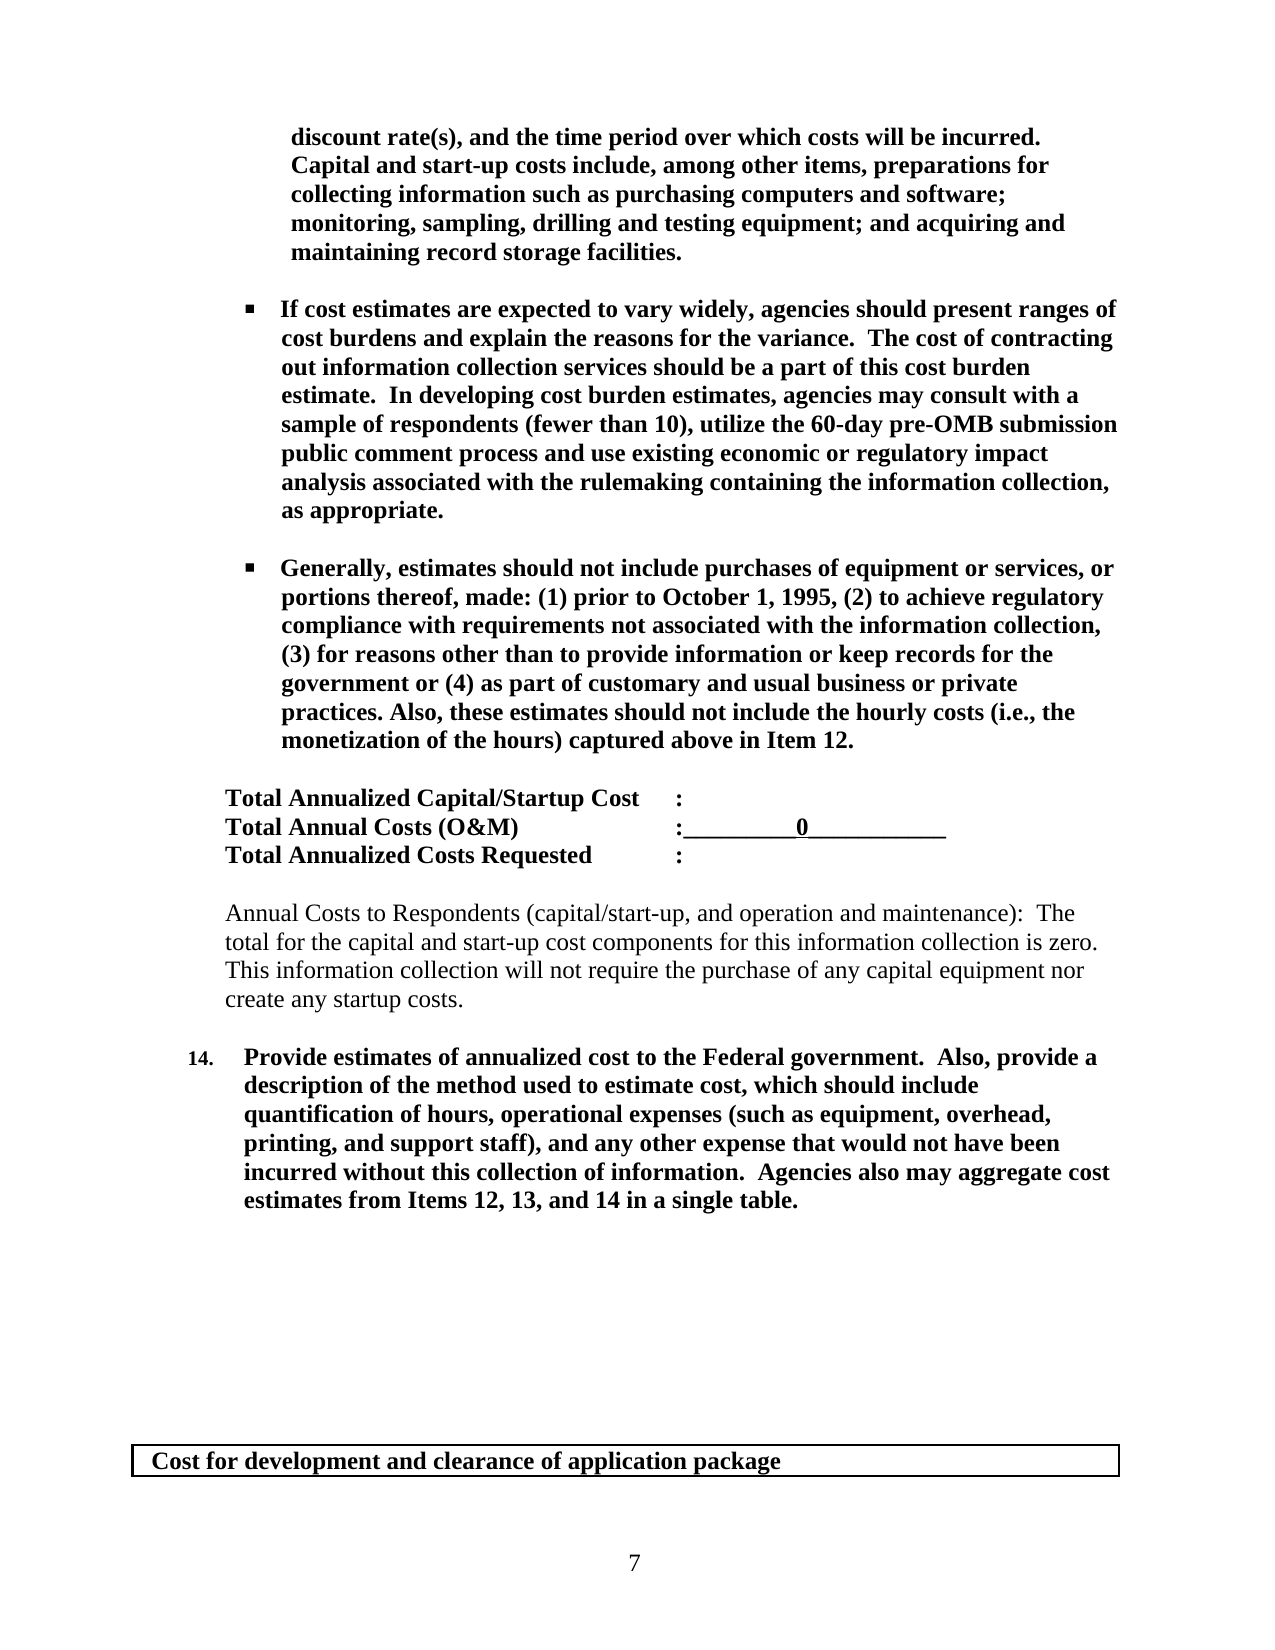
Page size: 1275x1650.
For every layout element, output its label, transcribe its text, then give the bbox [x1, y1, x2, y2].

table_header Cost for development and clearance of application package [134, 1446, 1118, 1475]
list Provide estimates of annualized cost to the Federal government. Also, provide a description of the method used to estimate cost, which should include quantification of hours, operational expenses (such as equipment, overhead, printing, and support staff), and any other expense that would not have been incurred without this collection of information. Agencies also may aggregate cost estimates from Items 12, 13, and 14 in a single table. [187, 1042, 1125, 1214]
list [244, 122, 1125, 266]
text Total Annualized Capital/Startup Cost : [150, 783, 1125, 812]
list Generally, estimates should not include purchases of equipment or services, or portions thereof, made: (1) prior to October 1, 1995, (2) to achieve regulatory compliance with requirements not associated with the information collection, (3) for reasons other than to provide information or keep records for the government or (4) as part of customary and usual business or private practices. Also, these estimates should not include the hourly costs (i.e., the monetization of the hours) captured above in Item 12. [244, 553, 1125, 754]
list If cost estimates are expected to vary widely, agencies should present ranges of cost burdens and explain the reasons for the variance. The cost of contracting out information collection services should be a part of this cost burden estimate. In developing cost burden estimates, agencies may consult with a sample of respondents (fewer than 10), utilize the 60-day pre-OMB submission public comment process and use existing economic or regulatory impact analysis associated with the rulemaking containing the information collection, as appropriate. [244, 294, 1125, 524]
text Total Annualized Costs Requested : [150, 841, 1125, 869]
text Annual Costs to Respondents (capital/start-up, and operation and maintenance): The total for the capital and start-up cost components for this information collection is zero. This information collection will not require the purchase of any capital equipment nor create any startup costs. [225, 898, 1125, 1013]
text Total Annual Costs (O&M) :_________0___________ [150, 812, 1125, 841]
